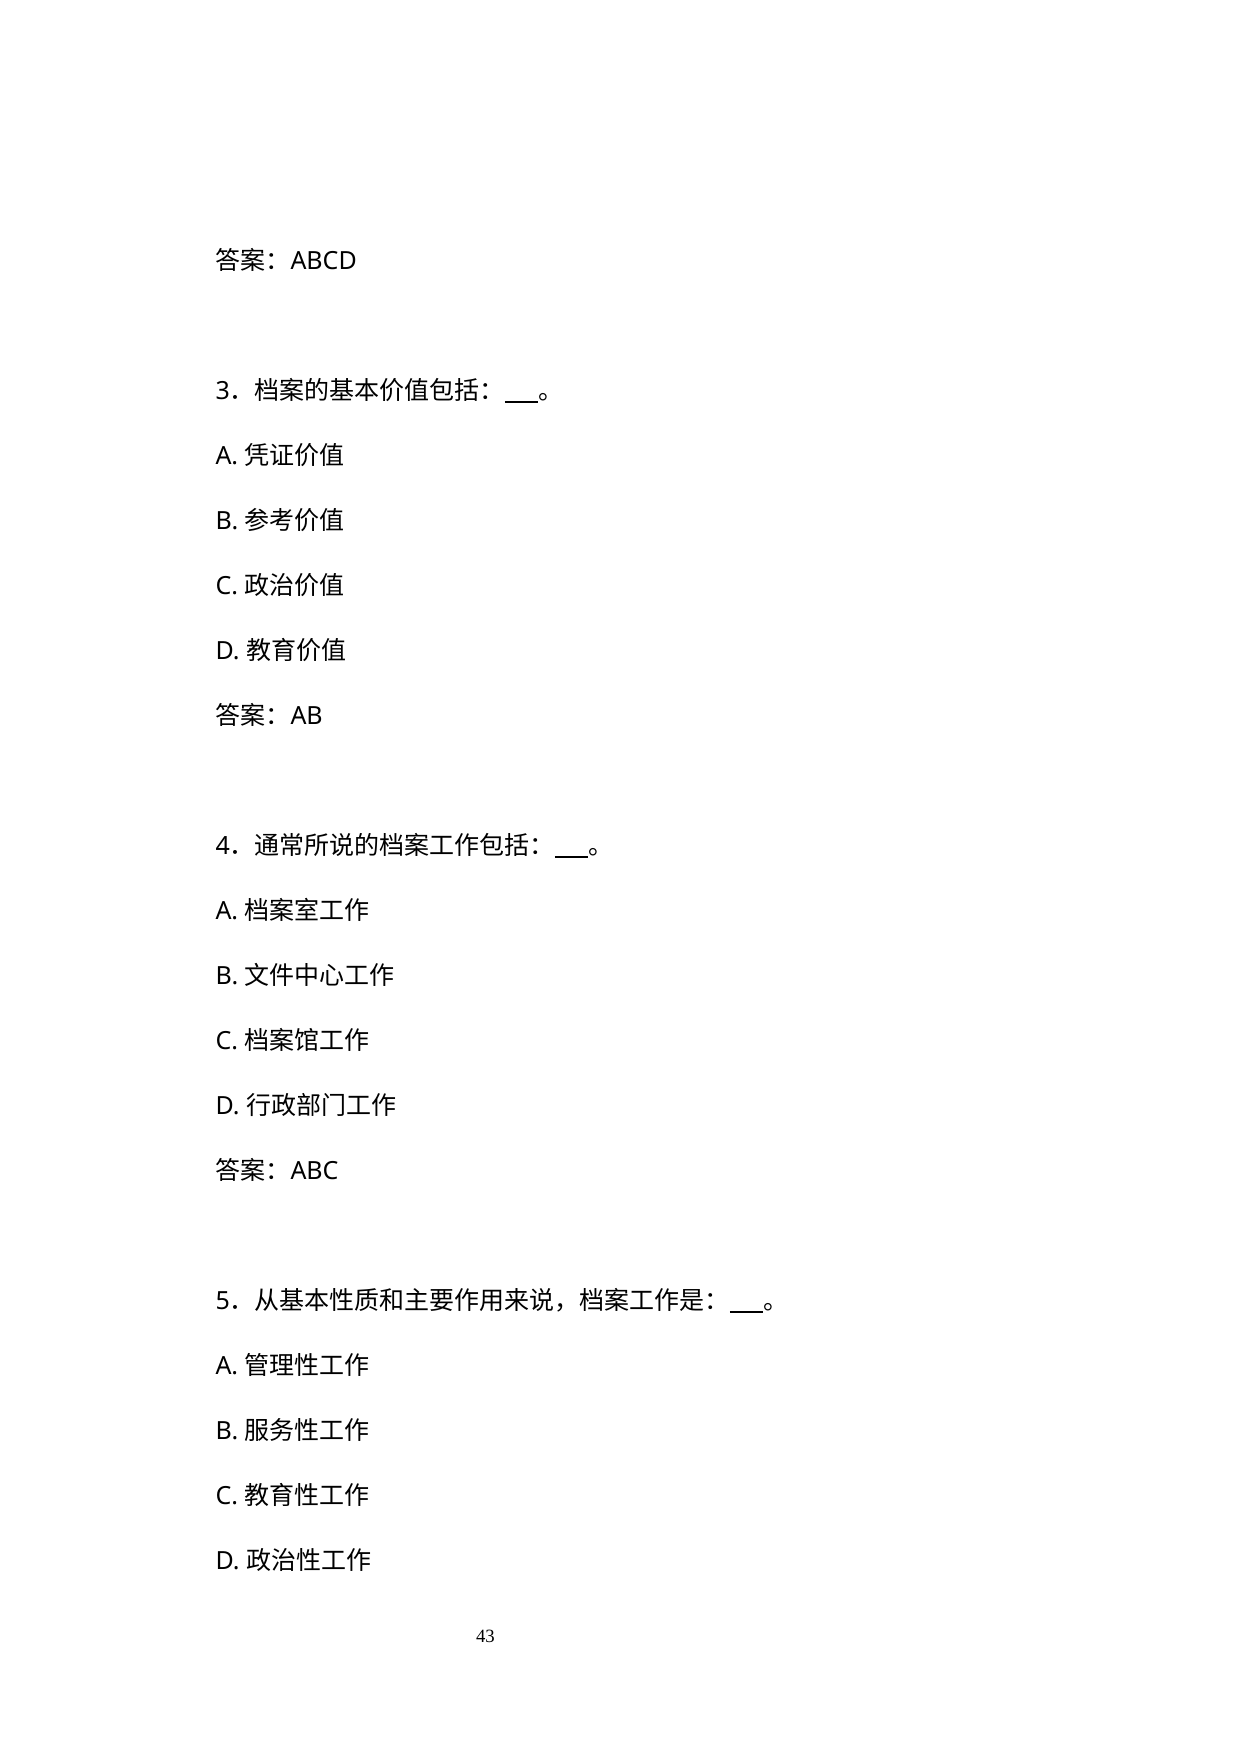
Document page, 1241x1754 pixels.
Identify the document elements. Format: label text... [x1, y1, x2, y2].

text A. 管理性工作 [165, 1331, 1087, 1396]
text 答案：ABCD [165, 226, 1087, 291]
text C. 政治价值 [165, 551, 1087, 616]
list 通常所说的档案工作包括： 。 [165, 811, 1087, 876]
text A. 档案室工作 [165, 876, 1087, 941]
text C. 教育性工作 [165, 1461, 1087, 1526]
text C. 档案馆工作 [165, 1006, 1087, 1071]
text D. 教育价值 [165, 616, 1087, 681]
text A. 凭证价值 [165, 421, 1087, 486]
text D. 政治性工作 [165, 1526, 1087, 1591]
list 从基本性质和主要作用来说，档案工作是： 。 [165, 1266, 1087, 1331]
text B. 文件中心工作 [165, 941, 1087, 1006]
text 答案：ABC [165, 1136, 1087, 1201]
text 答案：AB [165, 681, 1087, 746]
text D. 行政部门工作 [165, 1071, 1087, 1136]
text B. 参考价值 [165, 486, 1087, 551]
list 档案的基本价值包括： 。 [165, 356, 1087, 421]
text B. 服务性工作 [165, 1396, 1087, 1461]
